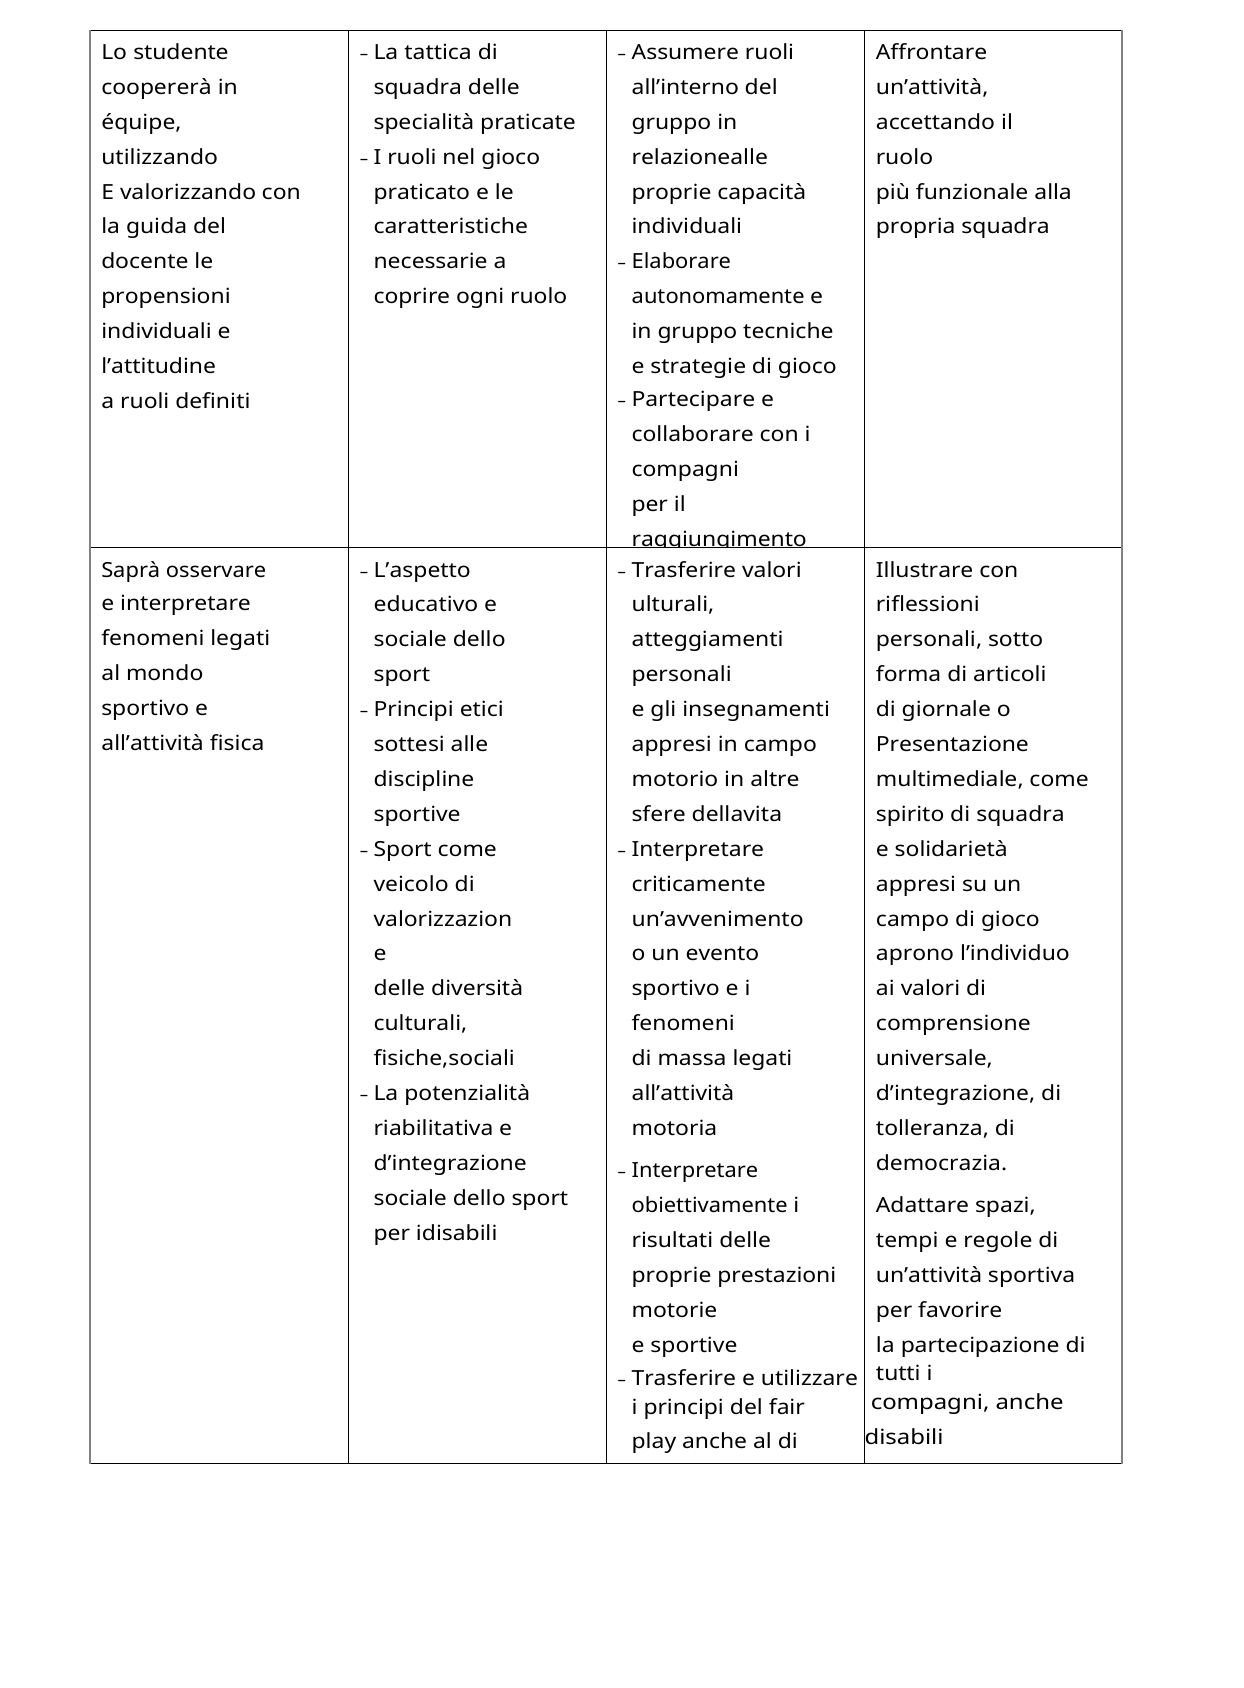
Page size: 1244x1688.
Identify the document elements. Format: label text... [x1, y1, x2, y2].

table_cell Assumere ruoli all’interno del gruppo in relazionealle proprie capacità individuali Elaborare autonomamente e in gruppo tecniche e strategie di gioco Partecipare e collaborare con i compagni per il raggiungimento di uno scopo comune [607, 31, 864, 547]
table_cell Illustrare con riflessioni personali, sotto forma di articoli di giornale o Presentazione multimediale, come spirito di squadra e solidarietà appresi su un campo di gioco aprono l’individuo ai valori di comprensione universale, d’integrazione, di tolleranza, di democrazia. Adattare spazi, tempi e regole di un’attività sportiva per favorire la partecipazione di tutti i compagni, anche disabili [865, 548, 1121, 1463]
table_cell Affrontare un’attività, accettando il ruolo più funzionale alla propria squadra [865, 31, 1121, 547]
table_cell L’aspetto educativo e sociale dello sport Principi etici sottesi alle discipline sportive Sport come veicolo di valorizzazione delle diversità culturali, fisiche,sociali La potenzialità riabilitativa e d’integrazione sociale dello sport per idisabili [349, 548, 606, 1463]
table_cell Lo studente coopererà in équipe, utilizzando E valorizzando con la guida del docente le propensioni individuali e l’attitudine a ruoli definiti [91, 31, 348, 547]
table_cell La tattica di squadra delle specialità praticate I ruoli nel gioco praticato e le caratteristiche necessarie a coprire ogni ruolo [349, 31, 606, 547]
table_cell Saprà osservare e interpretare fenomeni legati al mondo sportivo e all’attività fisica [91, 548, 348, 1463]
table_cell Trasferire valori ulturali, atteggiamenti personali e gli insegnamenti appresi in campo motorio in altre sfere dellavita Interpretare criticamente un’avvenimento o un evento sportivo e i fenomeni di massa legati all’attività motoria Interpretare obiettivamente i risultati delle proprie prestazioni motorie e sportive Trasferire e utilizzare i principi del fair play anche al di fuori dell’ambito sportivo [607, 548, 864, 1463]
